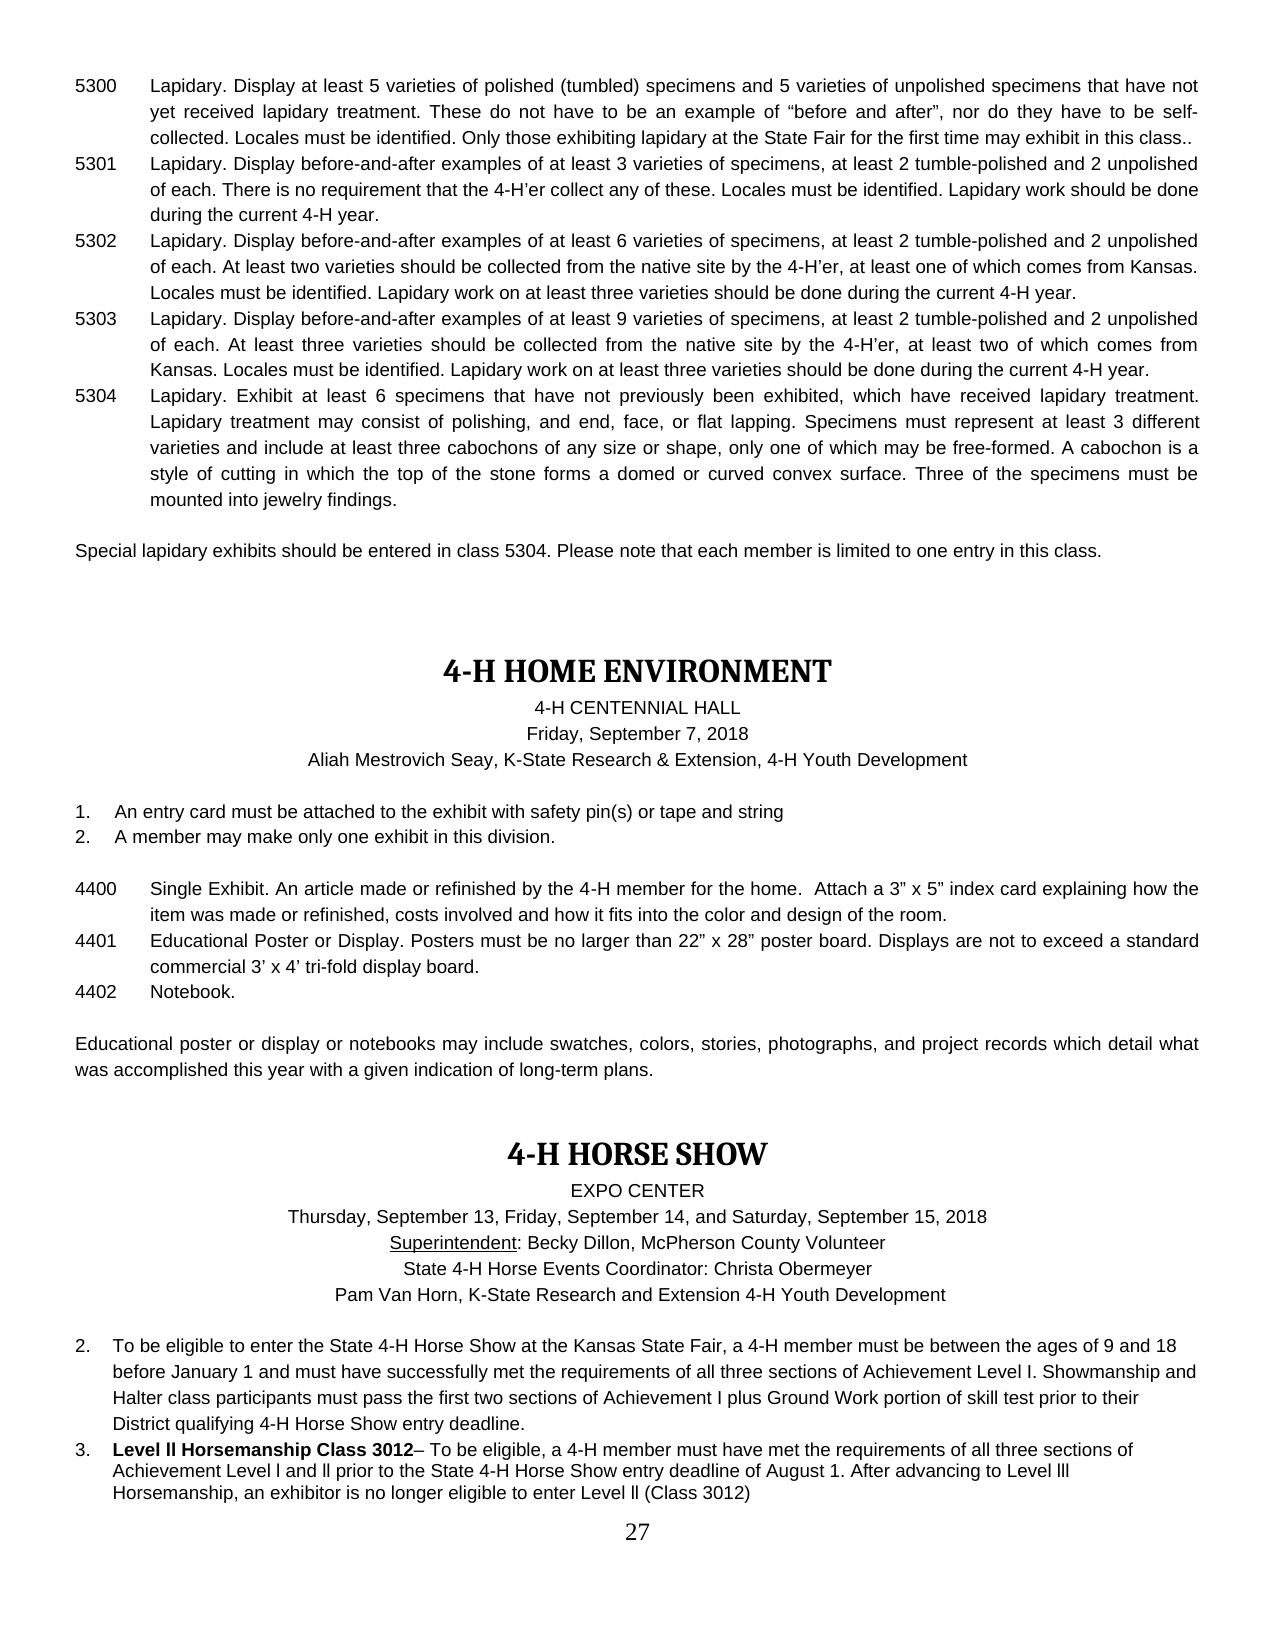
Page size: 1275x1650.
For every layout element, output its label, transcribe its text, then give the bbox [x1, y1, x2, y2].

text Superintendent: Becky Dillon, McPherson County Volunteer [75, 1232, 1200, 1253]
subtitle 4-H HORSE SHOW [75, 1136, 1200, 1174]
text 5300 Lapidary. Display at least 5 varieties of polished (tumbled) specimens and 5 varieties of unpolished specimens that have not yet received lapidary treatment. These do not have to be an example of “before and after”, nor do they have to be self-collected. Locales must be identified. Only those exhibiting lapidary at the State Fair for the first time may exhibit in this class.. [75, 75, 1200, 148]
text Pam Van Horn, K-State Research and Extension 4-H Youth Development [75, 1283, 1200, 1305]
text 5301 Lapidary. Display before-and-after examples of at least 3 varieties of specimens, at least 2 tumble-polished and 2 unpolished of each. There is no requirement that the 4-H’er collect any of these. Locales must be identified. Lapidary work should be done during the current 4-H year. [75, 152, 1200, 226]
subtitle 4-H HOME ENVIRONMENT [75, 653, 1200, 691]
text State 4-H Horse Events Coordinator: Christa Obermeyer [75, 1258, 1200, 1279]
text 4400 Single Exhibit. An article made or refinished by the 4-H member for the home. Attach a 3” x 5” index card explaining how the item was made or refinished, costs involved and how it fits into the color and design of the room. [75, 878, 1200, 925]
text Special lapidary exhibits should be entered in class 5304. Please note that each member is limited to one entry in this class. [75, 540, 1200, 562]
text EXPO CENTER [75, 1180, 1200, 1202]
text 1. An entry card must be attached to the exhibit with safety pin(s) or tape and string [75, 801, 1200, 822]
text 4402 Notebook. [75, 981, 1200, 1003]
text Aliah Mestrovich Seay, K-State Research & Extension, 4-H Youth Development [75, 749, 1200, 770]
list To be eligible to enter the State 4-H Horse Show at the Kansas State Fair, a 4-H member must be between the ages of 9 and 18 before January 1 and must have successfully met the requirements of all three sections of Achievement Level I. Showmanship and Halter class participants must pass the first two sections of Achievement I plus Ground Work portion of skill test prior to their District qualifying 4-H Horse Show entry deadline. [75, 1335, 1200, 1434]
text 4-H CENTENNIAL HALL [75, 697, 1200, 719]
text 5302 Lapidary. Display before-and-after examples of at least 6 varieties of specimens, at least 2 tumble-polished and 2 unpolished of each. At least two varieties should be collected from the native site by the 4-H’er, at least one of which comes from Kansas. Locales must be identified. Lapidary work on at least three varieties should be done during the current 4-H year. [75, 230, 1200, 303]
text 5303 Lapidary. Display before-and-after examples of at least 9 varieties of specimens, at least 2 tumble-polished and 2 unpolished of each. At least three varieties should be collected from the native site by the 4-H’er, at least two of which comes from Kansas. Locales must be identified. Lapidary work on at least three varieties should be done during the current 4-H year. [75, 307, 1200, 381]
text 5304 Lapidary. Exhibit at least 6 specimens that have not previously been exhibited, which have received lapidary treatment. Lapidary treatment may consist of polishing, and end, face, or flat lapping. Specimens must represent at least 3 different varieties and include at least three cabochons of any size or shape, only one of which may be free-formed. A cabochon is a style of cutting in which the top of the stone forms a domed or curved convex surface. Three of the specimens must be mounted into jewelry findings. [75, 385, 1200, 510]
list Level ll Horsemanship Class 3012– To be eligible, a 4-H member must have met the requirements of all three sections of Achievement Level l and ll prior to the State 4-H Horse Show entry deadline of August 1. After advancing to Level lll Horsemanship, an exhibitor is no longer eligible to enter Level ll (Class 3012) [75, 1438, 1200, 1503]
text 4401 Educational Poster or Display. Posters must be no larger than 22” x 28” poster board. Displays are not to exceed a standard commercial 3’ x 4’ tri-fold display board. [75, 930, 1200, 977]
text Educational poster or display or notebooks may include swatches, colors, stories, photographs, and project records which detail what was accomplished this year with a given indication of long-term plans. [75, 1033, 1200, 1080]
text Friday, September 7, 2018 [75, 723, 1200, 744]
text Thursday, September 13, Friday, September 14, and Saturday, September 15, 2018 [75, 1206, 1200, 1227]
text 2. A member may make only one exhibit in this division. [75, 826, 1200, 848]
